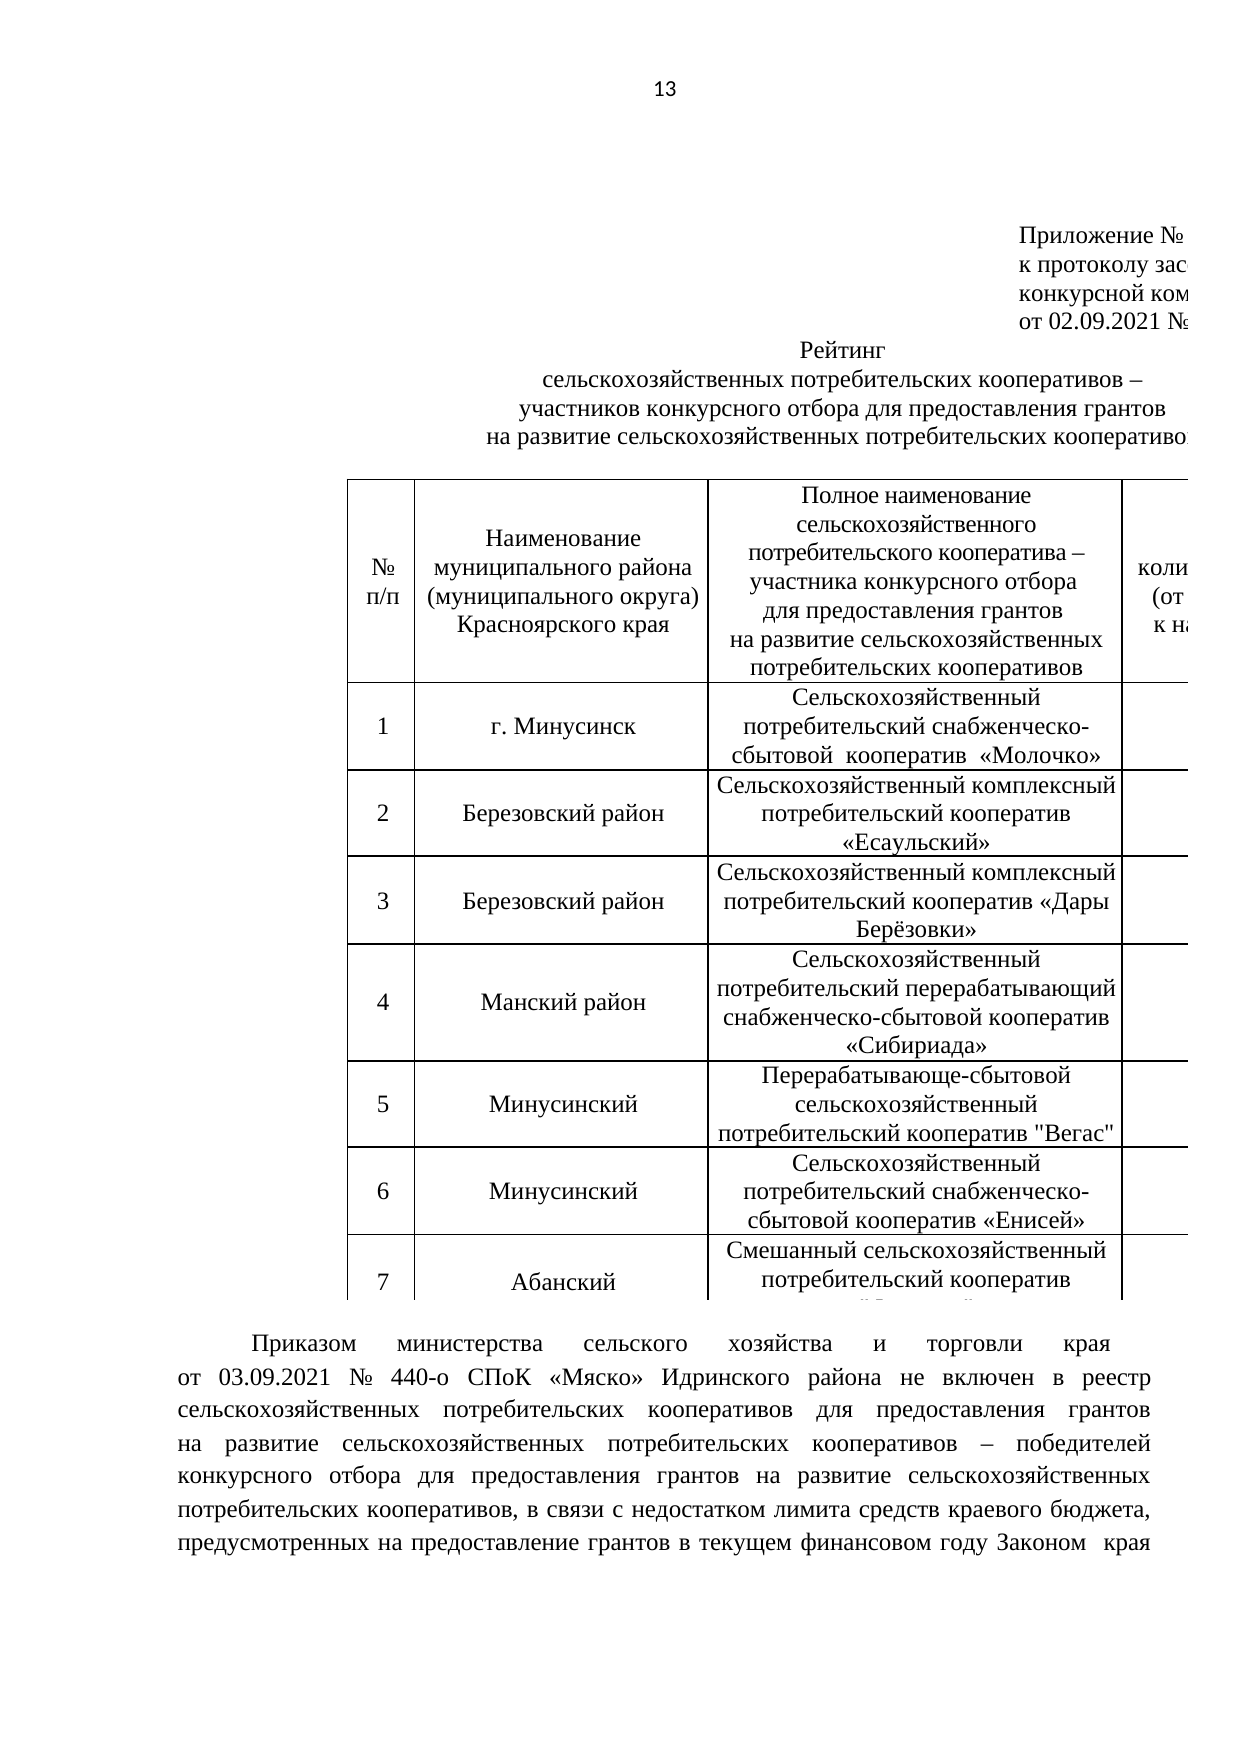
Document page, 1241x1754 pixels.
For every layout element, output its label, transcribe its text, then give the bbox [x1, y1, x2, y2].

text Приказом министерства сельского хозяйства и торговли края от 03.09.2021 № 440-о СПоК «Мяско» Идринского района не включен в реестр сельскохозяйственных потребительских кооперативов для предоставления грантов на развитие сельскохозяйственных потребительских кооперативов – победителей конкурсного отбора для предоставления грантов на развитие сельскохозяйственных потребительских кооперативов, в связи с недостатком лимита средств краевого бюджета, предусмотренных на предоставление грантов в текущем финансовом году Законом края от 10.12.2020 № 10-4538 «О краевом бюджете на 2021 год и плановый период 2022 - 2023 годов». [177, 1328, 1152, 1555]
